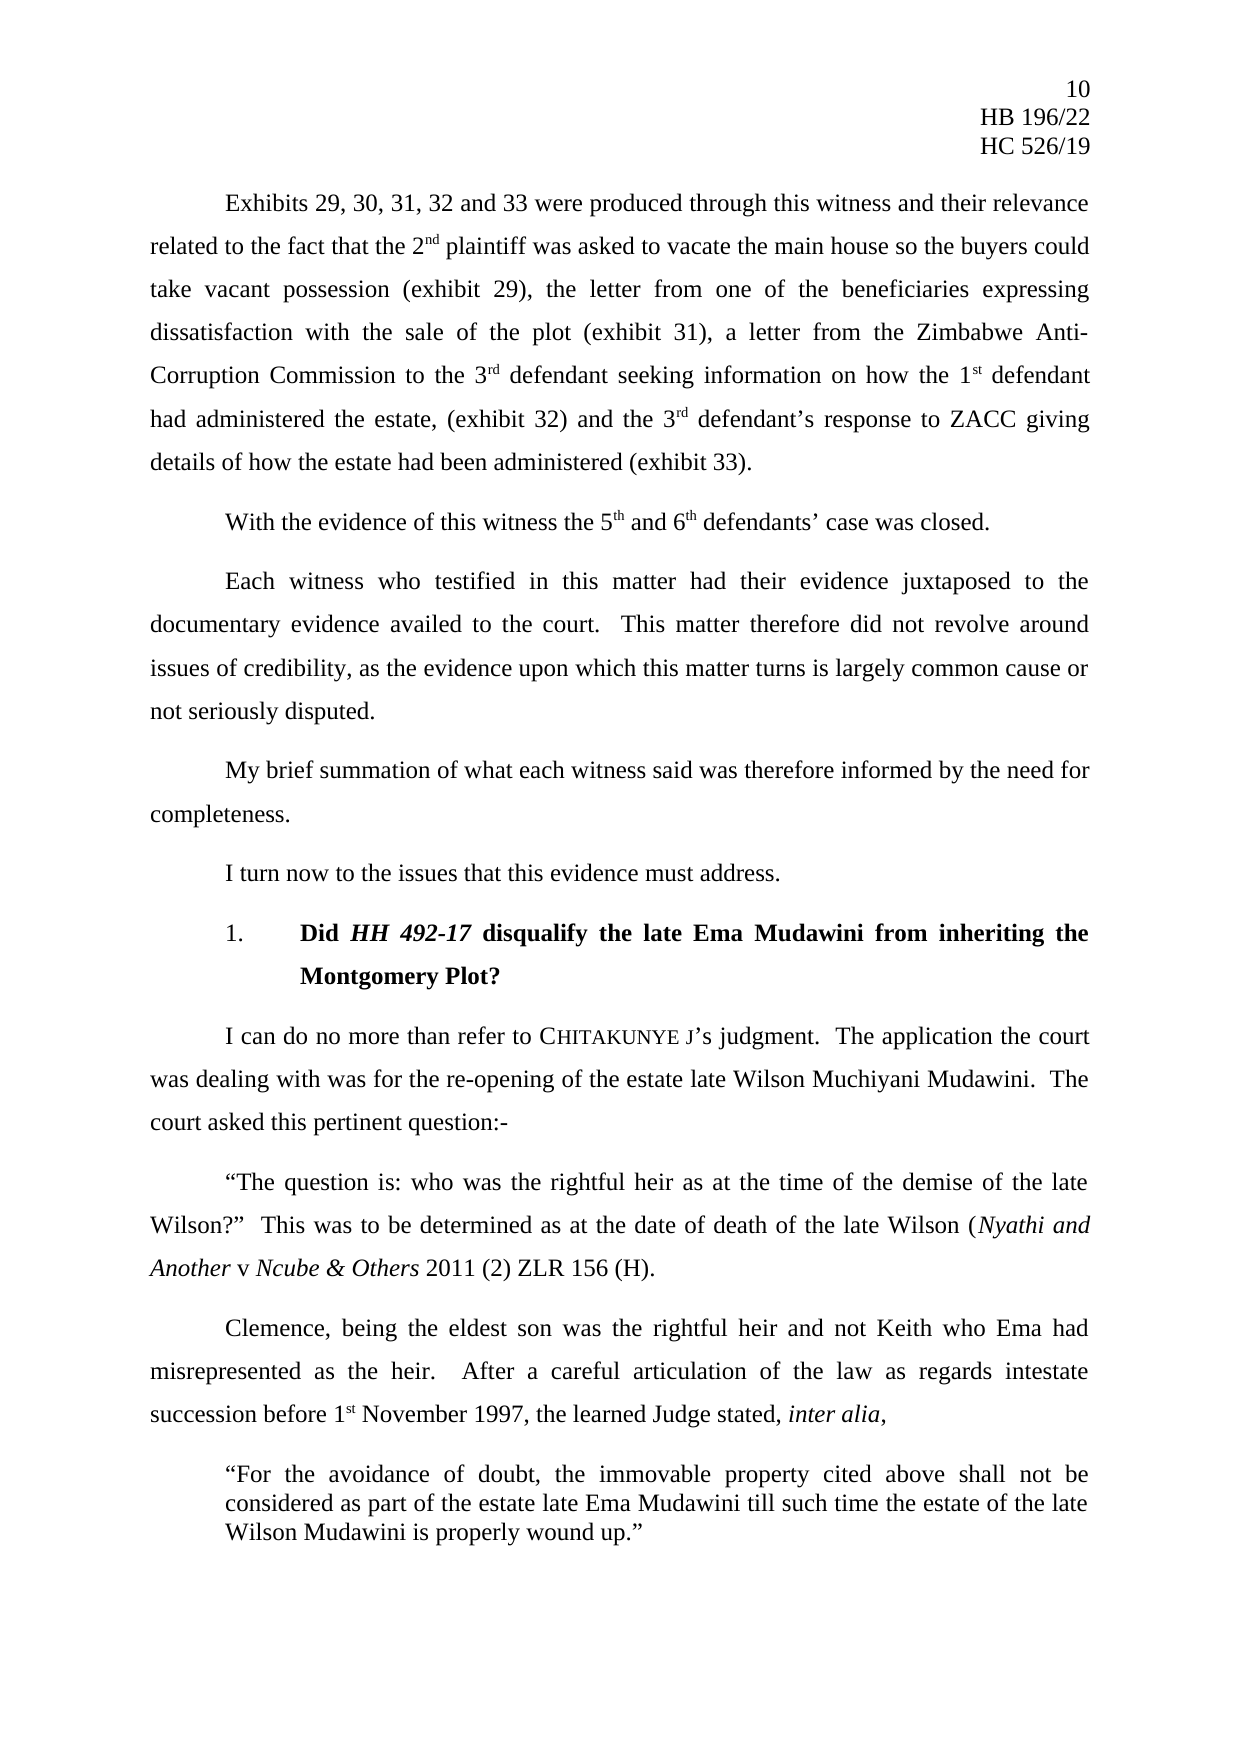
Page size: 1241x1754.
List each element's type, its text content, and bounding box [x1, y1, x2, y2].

text “The question is: who was the rightful heir as at the time of the demise of the late Wilson?” This was to be determined as at the date of death of the late Wilson (Nyathi and Another v Ncube & Others 2011 (2) ZLR 156 (H). [150, 1167, 1090, 1282]
text 1. Did HH 492-17 disqualify the late Ema Mudawini from inheriting the Montgomery Plot? [225, 918, 1090, 990]
text Clemence, being the eldest son was the rightful heir and not Keith who Ema had misrepresented as the heir. After a careful articulation of the law as regards intestate succession before 1st November 1997, the learned Judge stated, inter alia, [150, 1313, 1090, 1428]
text I can do no more than refer to CHITAKUNYE J’s judgment. The application the court was dealing with was for the re-opening of the estate late Wilson Muchiyani Mudawini. The court asked this pertinent question:- [150, 1021, 1090, 1136]
text Exhibits 29, 30, 31, 32 and 33 were produced through this witness and their relevance related to the fact that the 2nd plaintiff was asked to vacate the main house so the buyers could take vacant possession (exhibit 29), the letter from one of the beneficiaries expressing dissatisfaction with the sale of the plot (exhibit 31), a letter from the Zimbabwe Anti-Corruption Commission to the 3rd defendant seeking information on how the 1st defendant had administered the estate, (exhibit 32) and the 3rd defendant’s response to ZACC giving details of how the estate had been administered (exhibit 33). [150, 188, 1090, 476]
text Each witness who testified in this matter had their evidence juxtaposed to the documentary evidence availed to the court. This matter therefore did not revolve around issues of credibility, as the evidence upon which this matter turns is largely common cause or not seriously disputed. [150, 566, 1090, 724]
text My brief summation of what each witness said was therefore informed by the need for completeness. [150, 756, 1090, 827]
text I turn now to the issues that this evidence must address. [150, 858, 1090, 887]
text “For the avoidance of doubt, the immovable property cited above shall not be considered as part of the estate late Ema Mudawini till such time the estate of the late Wilson Mudawini is properly wound up.” [225, 1459, 1090, 1546]
text With the evidence of this witness the 5th and 6th defendants’ case was closed. [150, 507, 1090, 535]
